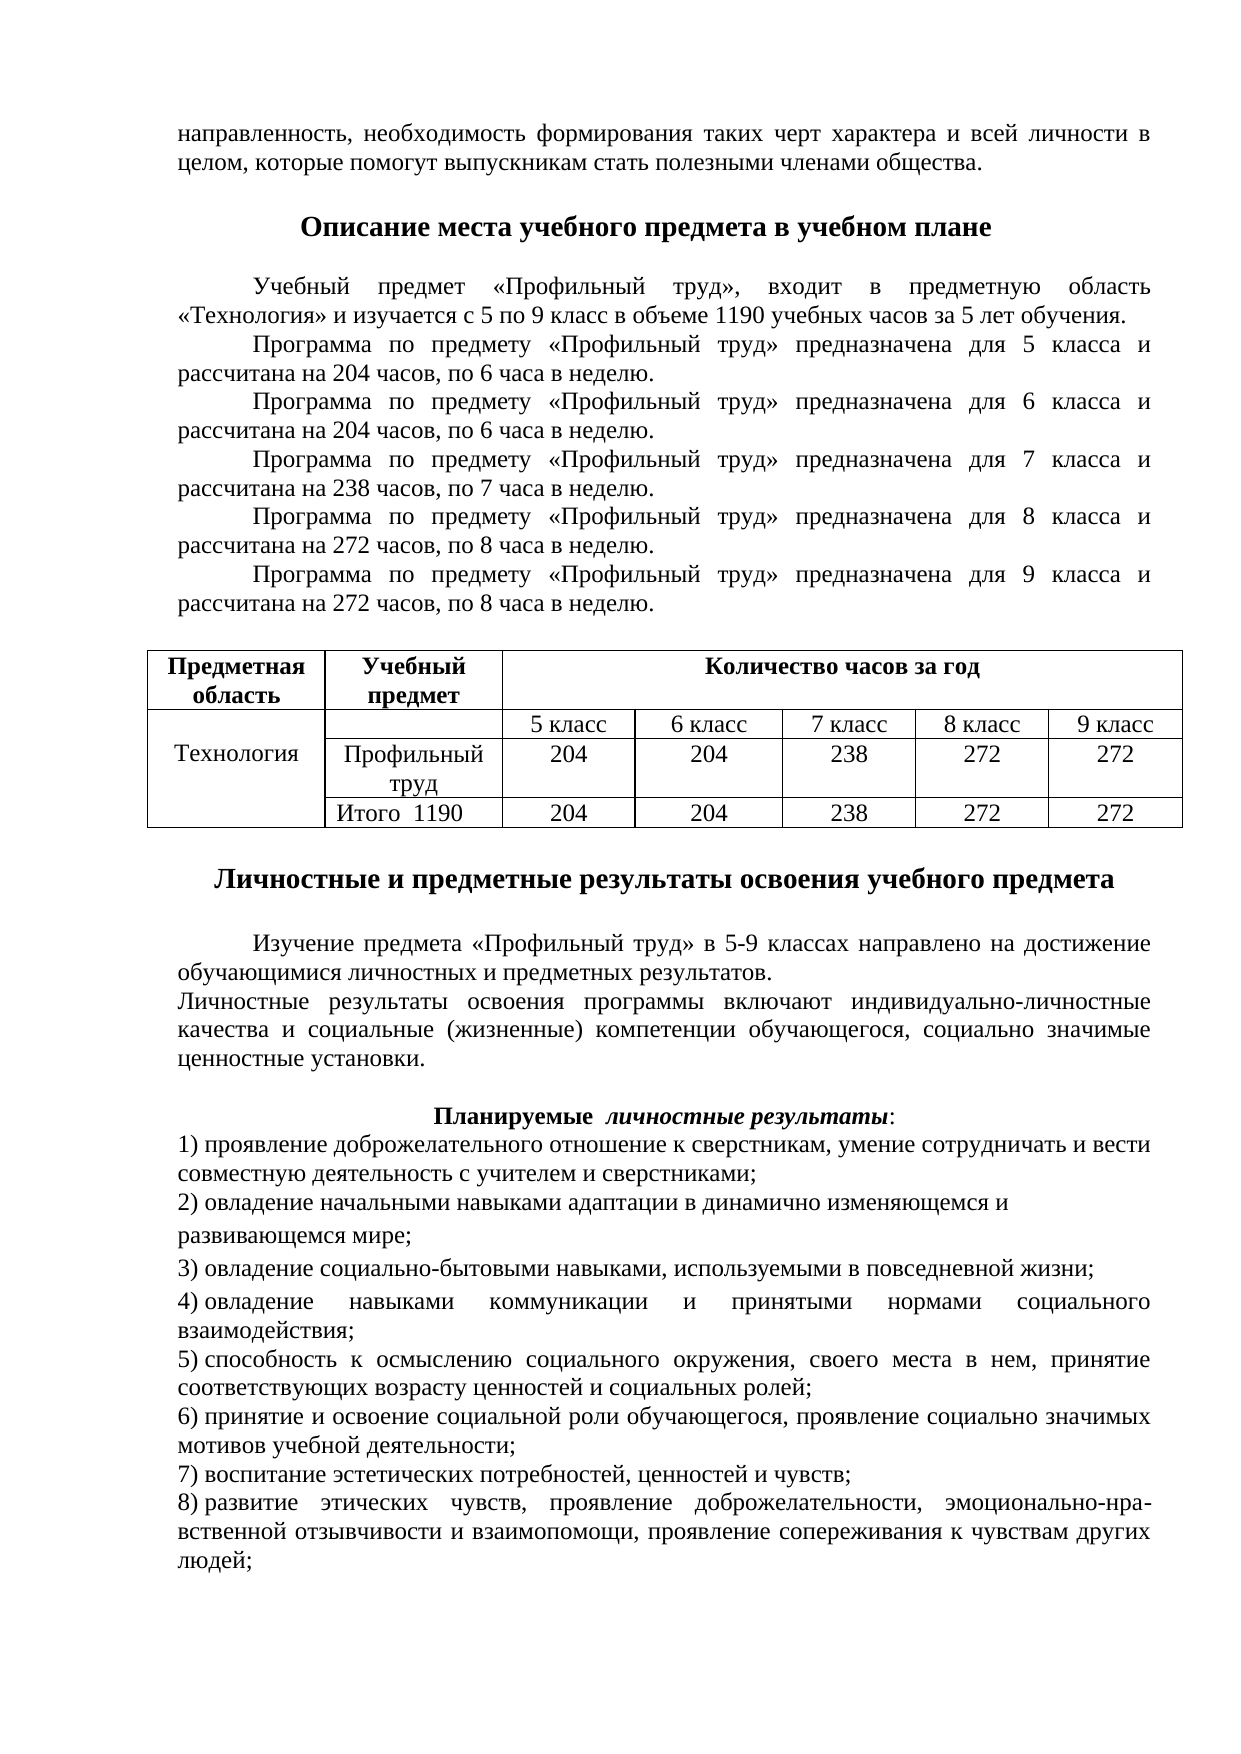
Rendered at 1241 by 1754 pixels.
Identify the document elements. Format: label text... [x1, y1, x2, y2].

text 3) овладение социально-бытовыми навыками, используемыми в повседневной жизни; [177, 1253, 1152, 1282]
table_cell 9 класс [1049, 710, 1182, 738]
text Личностные и предметные результаты освоения учебного предмета [177, 861, 1152, 895]
text Программа по предмету «Профильный труд» предназначена для 9 класса и рассчитана на 272 часов, по 8 часа в неделю. [177, 559, 1152, 616]
text 6) принятие и освоение социальной роли обучающегося, проявление социально значимых мотивов учебной деятельности; [177, 1401, 1152, 1459]
table_cell 238 [783, 798, 915, 827]
text Программа по предмету «Профильный труд» предназначена для 6 класса и рассчитана на 204 часов, по 6 часа в неделю. [177, 386, 1152, 444]
text 4) овладение навыками коммуникации и принятыми нормами социального взаимодействия; [177, 1286, 1152, 1344]
text Программа по предмету «Профильный труд» предназначена для 5 класса и рассчитана на 204 часов, по 6 часа в неделю. [177, 329, 1152, 386]
table_cell 204 [503, 798, 634, 827]
list 2) овладение начальными навыками адаптации в динамично изменяющемся и развивающемся мире; [177, 1187, 1152, 1249]
table_cell 272 [1049, 739, 1182, 797]
table_header Предметная область [148, 651, 324, 708]
table_cell 5 класс [503, 710, 634, 738]
table_cell [326, 710, 502, 738]
text Личностные результаты освоения программы включают индивидуально-личностные качества и социальные (жизненные) компетенции обучающегося, социально значимые ценностные установки. [177, 986, 1152, 1072]
text 5) способность к осмыслению социального окружения, своего места в нем, принятие соответствующих возрасту ценностей и социальных ролей; [177, 1344, 1152, 1401]
text 1) проявление доброжелательного отношение к сверстникам, умение сотрудничать и вести совместную деятельность с учителем и сверстниками; [177, 1129, 1152, 1187]
table_cell 204 [503, 739, 634, 797]
text 8) развитие этических чувств, проявление доброжелательности, эмоционально-нравственной отзывчивости и взаимопомощи, проявление сопереживания к чувствам других людей; [177, 1487, 1152, 1574]
table_cell 238 [783, 739, 915, 797]
table_cell 7 класс [783, 710, 915, 738]
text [177, 118, 1152, 176]
table_cell Профильный труд [326, 739, 502, 797]
table_cell 6 класс [636, 710, 782, 738]
table_cell 272 [916, 739, 1048, 797]
text 7) воспитание эстетических потребностей, ценностей и чувств; [177, 1459, 1152, 1487]
table_cell 8 класс [916, 710, 1048, 738]
text Программа по предмету «Профильный труд» предназначена для 7 класса и рассчитана на 238 часов, по 7 часа в неделю. [177, 444, 1152, 501]
table_header Количество часов за год [503, 651, 1182, 708]
text Учебный предмет «Профильный труд», входит в предметную область «Технология» и изучается с 5 по 9 класс в объеме 1190 учебных часов за 5 лет обучения. [177, 271, 1152, 329]
table_cell 272 [1049, 798, 1182, 827]
text Программа по предмету «Профильный труд» предназначена для 8 класса и рассчитана на 272 часов, по 8 часа в неделю. [177, 501, 1152, 559]
table_cell Итого 1190 [326, 798, 502, 827]
text Описание места учебного предмета в учебном плане [140, 209, 1152, 243]
text Планируемые личностные результаты: [177, 1101, 1152, 1129]
table_header Учебный предмет [326, 651, 502, 708]
table_cell Технология [148, 710, 324, 827]
table_cell 204 [636, 798, 782, 827]
text Изучение предмета «Профильный труд» в 5-9 классах направлено на достижение обучающимися личностных и предметных результатов. [177, 928, 1152, 986]
table_cell 272 [916, 798, 1048, 827]
table_cell 204 [636, 739, 782, 797]
